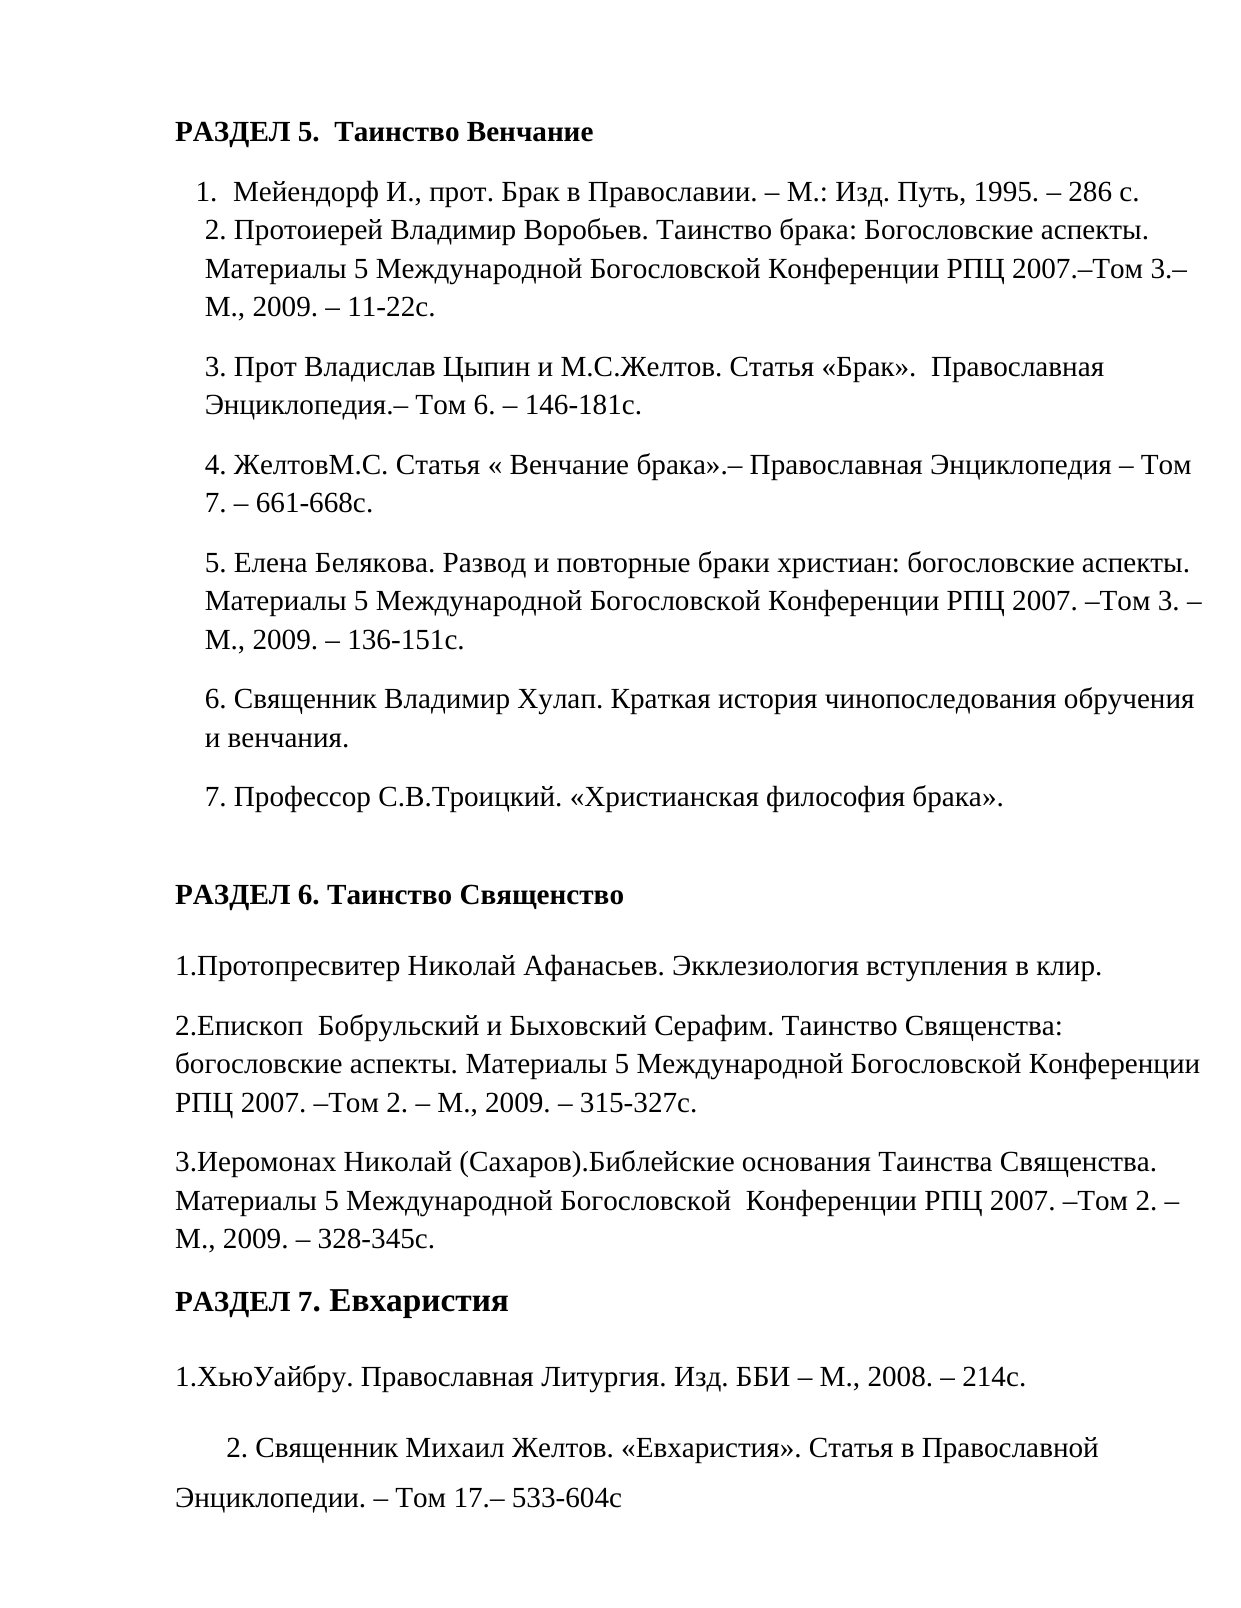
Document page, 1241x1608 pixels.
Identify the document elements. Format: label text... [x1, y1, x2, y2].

text 1.Протопресвитер Николай Афанасьев. Экклезиология вступления в клир. [175, 948, 1213, 982]
text 6. Священник Владимир Хулап. Краткая история чинопоследования обручения и венчания. [204, 681, 1213, 753]
text 3. Прот Владислав Цыпин и М.С.Желтов. Статья «Брак». Православная Энциклопедия.– Том 6. – 146-181с. [204, 349, 1213, 421]
text 2. Священник Михаил Желтов. «Евхаристия». Статья в Православной Энциклопедии. – Том 17.– 533-604с [175, 1430, 1213, 1514]
text РАЗДЕЛ 7. Евхаристия [175, 1281, 1213, 1319]
list Мейендорф И., прот. Брак в Православии. – М.: Изд. Путь, 1995. – 286 с. [195, 174, 1213, 207]
text 2. Протоиерей Владимир Воробьев. Таинство брака: Богословские аспекты. Материалы 5 Международной Богословской Конференции РПЦ 2007.–Том 3.– М., 2009. – 11-22с. [204, 212, 1213, 323]
text РАЗДЕЛ 6. Таинство Священство [175, 877, 1213, 911]
text 3.Иеромонах Николай (Сахаров).Библейские основания Таинства Священства. Материалы 5 Международной Богословской Конференции РПЦ 2007. –Том 2. – М., 2009. – 328-345с. [175, 1144, 1213, 1255]
text 5. Елена Белякова. Развод и повторные браки христиан: богословские аспекты. Материалы 5 Международной Богословской Конференции РПЦ 2007. –Том 3. – М., 2009. – 136-151с. [204, 545, 1213, 655]
text 7. Профессор С.В.Троицкий. «Христианская философия брака». [204, 779, 1213, 813]
text 4. ЖелтовМ.С. Статья « Венчание брака».– Православная Энциклопедия – Том 7. – 661-668с. [204, 447, 1213, 519]
text РАЗДЕЛ 5. Таинство Венчание [175, 114, 1213, 148]
text 1.ХьюУайбру. Православная Литургия. Изд. ББИ – М., 2008. – 214с. [175, 1359, 1213, 1392]
text 2.Епископ Бобрульский и Быховский Серафим. Таинство Священства: богословские аспекты. Материалы 5 Международной Богословской Конференции РПЦ 2007. –Том 2. – М., 2009. – 315-327с. [175, 1008, 1213, 1118]
